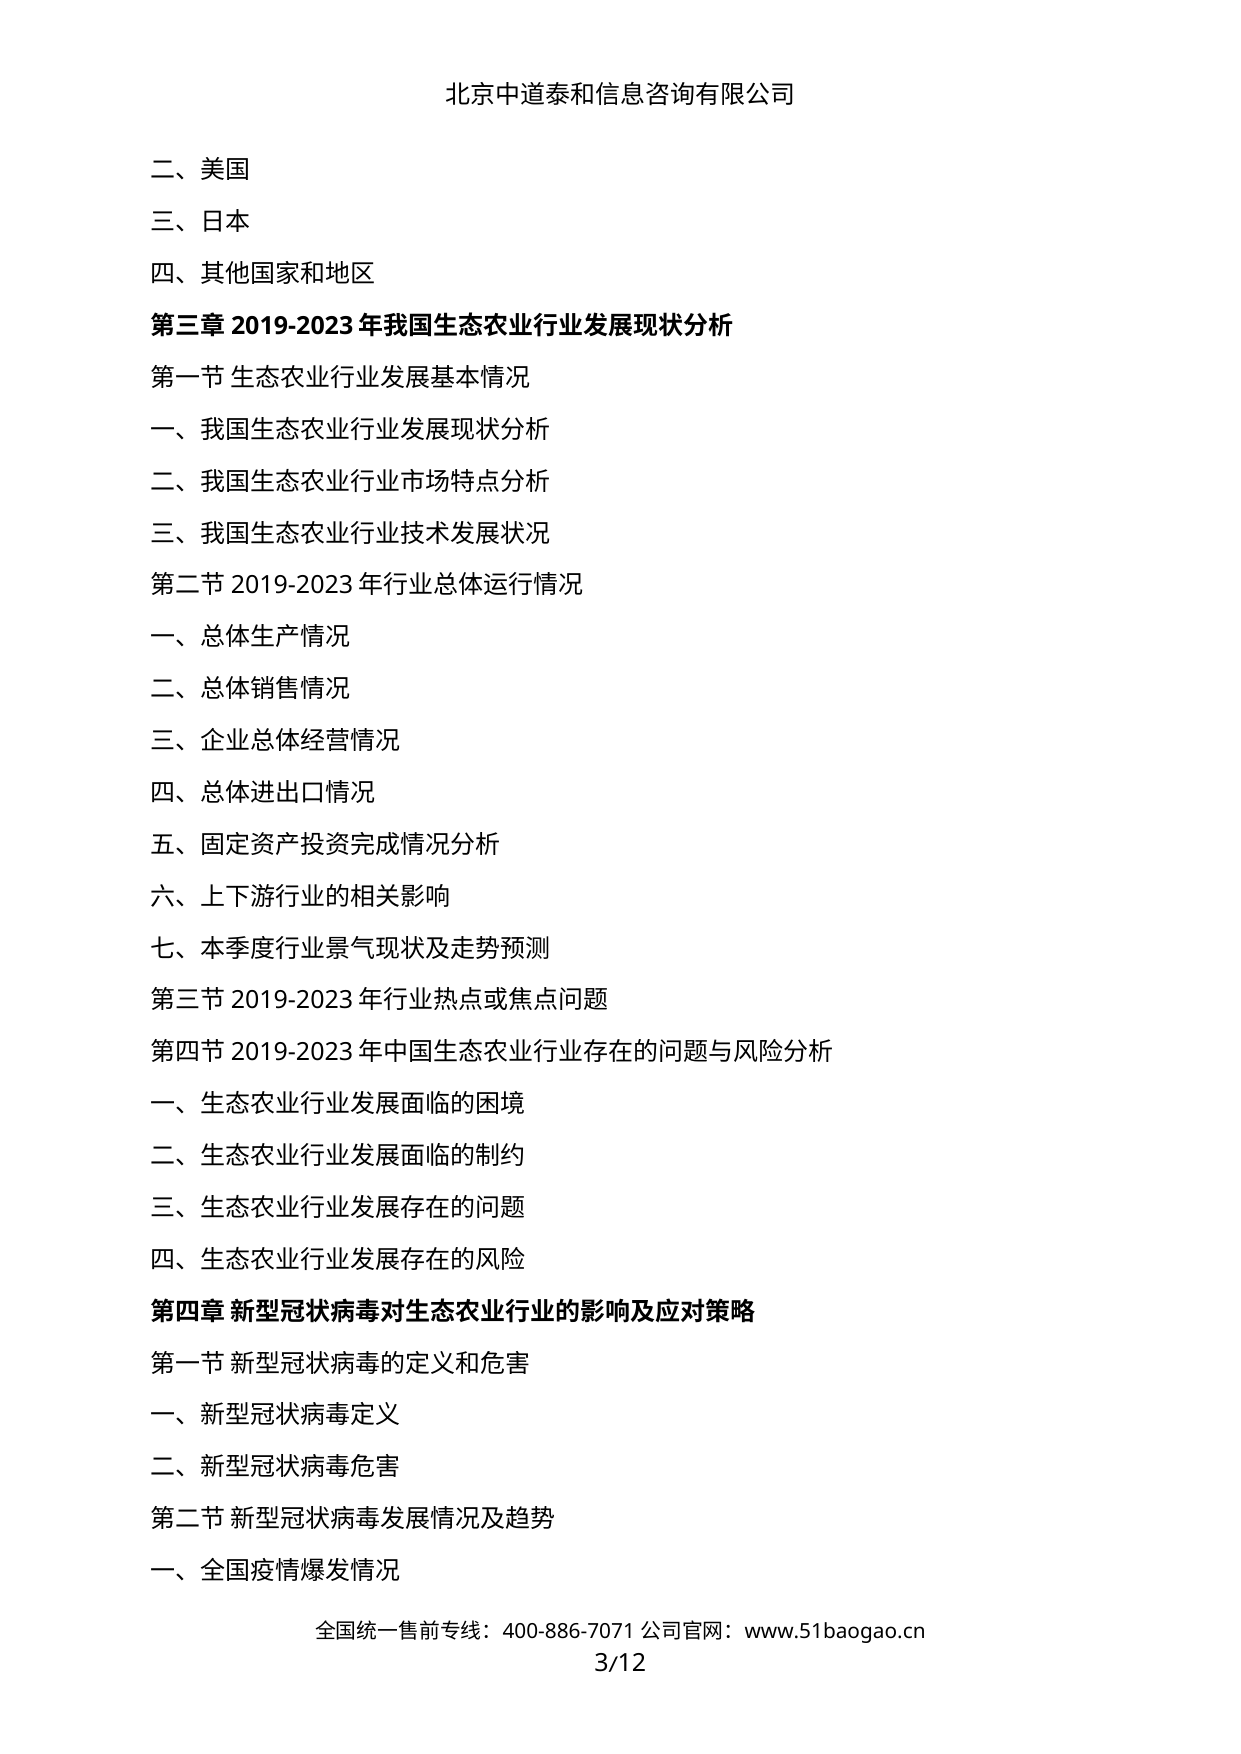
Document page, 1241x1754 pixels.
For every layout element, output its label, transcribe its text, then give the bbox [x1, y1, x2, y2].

text 二、总体销售情况 [150, 669, 1090, 705]
text 一、我国生态农业行业发展现状分析 [150, 409, 1090, 446]
text 第三章 2019-2023年我国生态农业行业发展现状分析 [150, 306, 1090, 342]
text 四、其他国家和地区 [150, 254, 1090, 290]
text 二、新型冠状病毒危害 [150, 1447, 1090, 1483]
text 二、我国生态农业行业市场特点分析 [150, 461, 1090, 497]
text 第二节 2019-2023年行业总体运行情况 [150, 565, 1090, 601]
text 二、生态农业行业发展面临的制约 [150, 1136, 1090, 1172]
text 第四节 2019-2023年中国生态农业行业存在的问题与风险分析 [150, 1032, 1090, 1068]
text 六、上下游行业的相关影响 [150, 876, 1090, 912]
text 三、我国生态农业行业技术发展状况 [150, 513, 1090, 549]
text 第一节 新型冠状病毒的定义和危害 [150, 1343, 1090, 1379]
text 四、总体进出口情况 [150, 772, 1090, 809]
text 一、新型冠状病毒定义 [150, 1395, 1090, 1431]
text 第二节 新型冠状病毒发展情况及趋势 [150, 1499, 1090, 1535]
text 一、生态农业行业发展面临的困境 [150, 1084, 1090, 1120]
text 一、总体生产情况 [150, 617, 1090, 653]
text 第一节 生态农业行业发展基本情况 [150, 357, 1090, 394]
text 三、日本 [150, 202, 1090, 238]
text 二、美国 [150, 150, 1090, 186]
text 五、固定资产投资完成情况分析 [150, 824, 1090, 861]
text 七、本季度行业景气现状及走势预测 [150, 928, 1090, 964]
text 第三节 2019-2023年行业热点或焦点问题 [150, 980, 1090, 1016]
text 一、全国疫情爆发情况 [150, 1551, 1090, 1587]
text 四、生态农业行业发展存在的风险 [150, 1239, 1090, 1276]
text 第四章 新型冠状病毒对生态农业行业的影响及应对策略 [150, 1291, 1090, 1327]
text 三、生态农业行业发展存在的问题 [150, 1187, 1090, 1224]
text 三、企业总体经营情况 [150, 721, 1090, 757]
